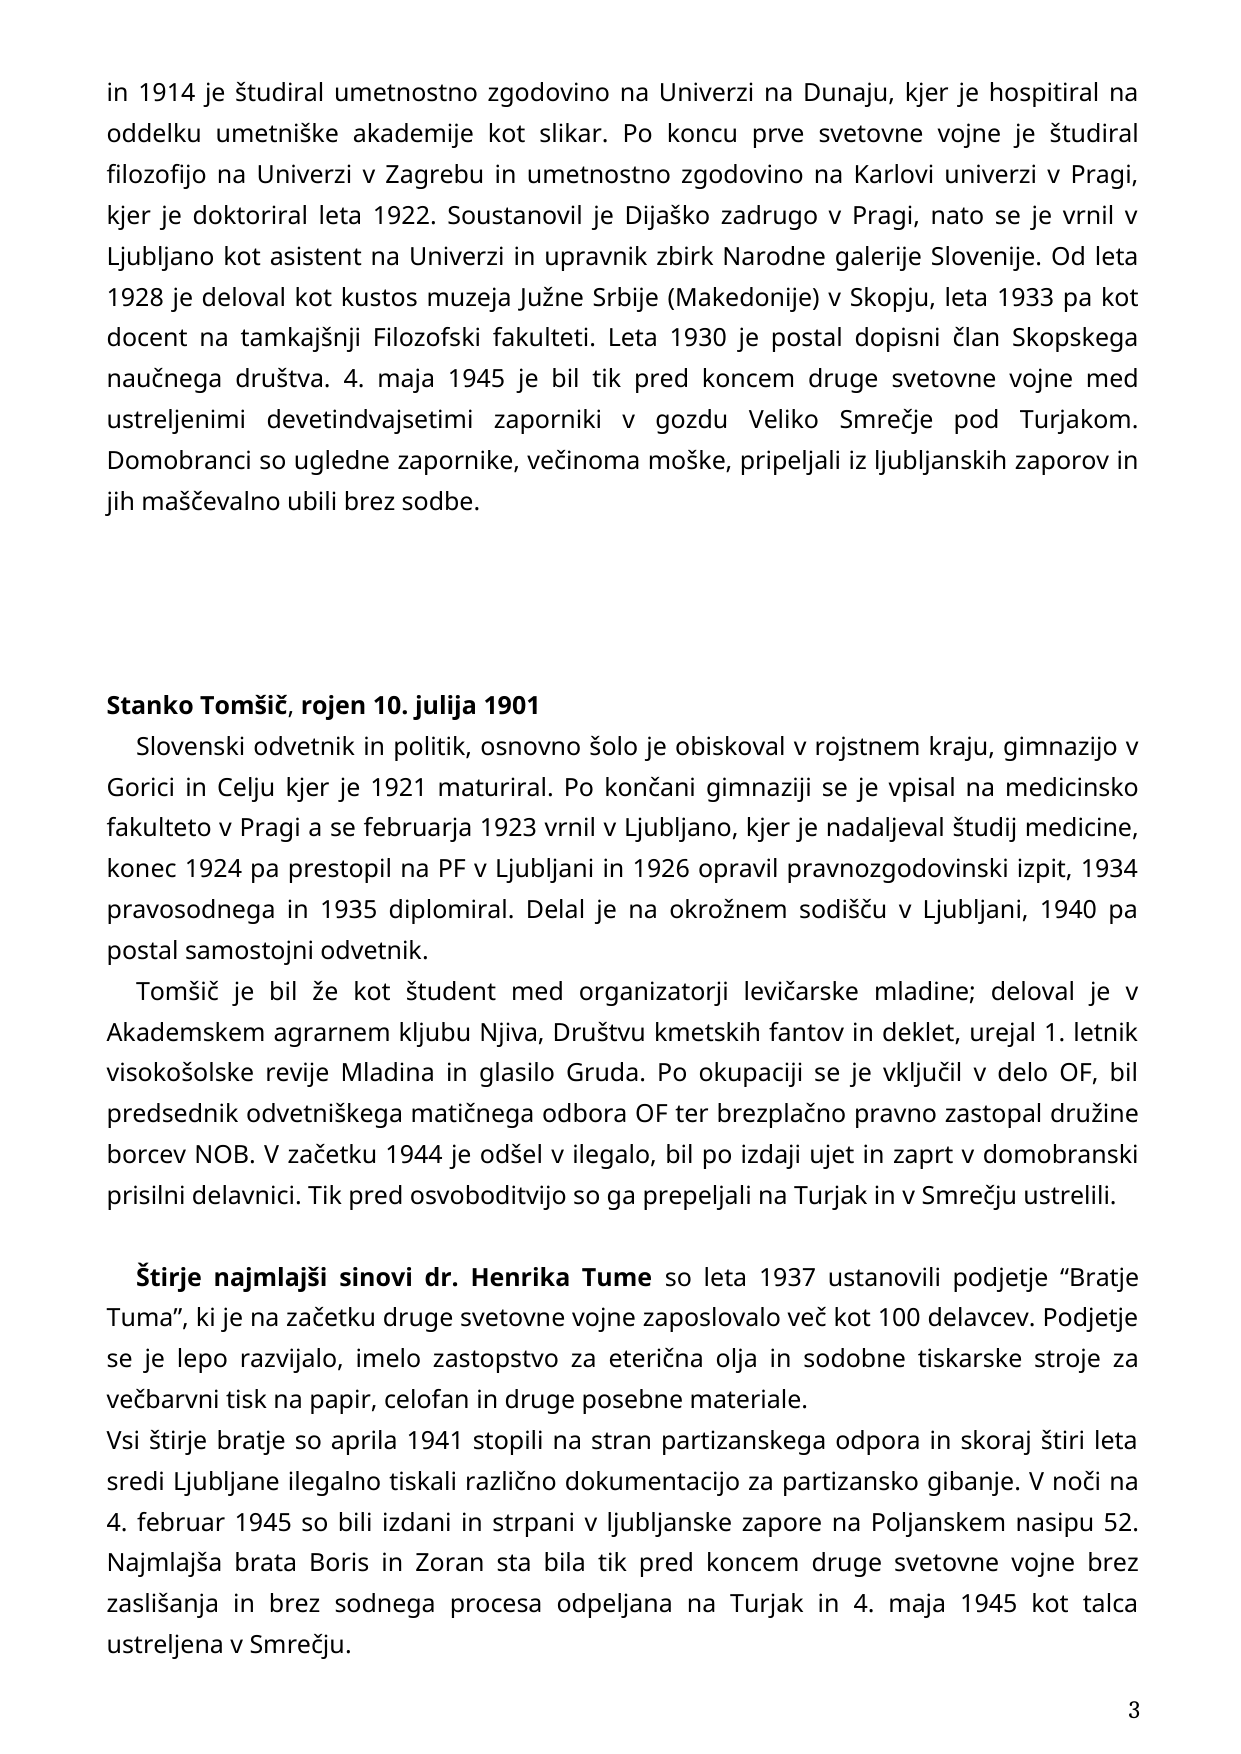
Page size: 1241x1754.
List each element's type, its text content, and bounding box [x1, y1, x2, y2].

text Slovenski odvetnik in politik, osnovno šolo je obiskoval v rojstnem kraju, gimnazijo v Gorici in Celju kjer je 1921 maturiral. Po končani gimnaziji se je vpisal na medicinsko fakulteto v Pragi a se februarja 1923 vrnil v Ljubljano, kjer je nadaljeval študij medicine, konec 1924 pa prestopil na PF v Ljubljani in 1926 opravil pravnozgodovinski izpit, 1934 pravosodnega in 1935 diplomiral. Delal je na okrožnem sodišču v Ljubljani, 1940 pa postal samostojni odvetnik. [106, 728, 1140, 967]
text Stanko Tomšič, rojen 10. julija 1901 [106, 687, 1140, 722]
text Tomšič je bil že kot študent med organizatorji levičarske mladine; deloval je v Akademskem agrarnem kljubu Njiva, Društvu kmetskih fantov in deklet, urejal 1. letnik visokošolske revije Mladina in glasilo Gruda. Po okupaciji se je vključil v delo OF, bil predsednik odvetniškega matičnega odbora OF ter brezplačno pravno zastopal družine borcev NOB. V začetku 1944 je odšel v ilegalo, bil po izdaji ujet in zaprt v domobranski prisilni delavnici. Tik pred osvoboditvijo so ga prepeljali na Turjak in v Smrečju ustrelili. [106, 973, 1140, 1212]
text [106, 75, 1140, 517]
text Vsi štirje bratje so aprila 1941 stopili na stran partizanskega odpora in skoraj štiri leta sredi Ljubljane ilegalno tiskali različno dokumentacijo za partizansko gibanje. V noči na 4. februar 1945 so bili izdani in strpani v ljubljanske zapore na Poljanskem nasipu 52. Najmlajša brata Boris in Zoran sta bila tik pred koncem druge svetovne vojne brez zaslišanja in brez sodnega procesa odpeljana na Turjak in 4. maja 1945 kot talca ustreljena v Smrečju. [106, 1422, 1140, 1661]
text Štirje najmlajši sinovi dr. Henrika Tume so leta 1937 ustanovili podjetje “Bratje Tuma”, ki je na začetku druge svetovne vojne zaposlovalo več kot 100 delavcev. Podjetje se je lepo razvijalo, imelo zastopstvo za eterična olja in sodobne tiskarske stroje za večbarvni tisk na papir, celofan in druge posebne materiale. [106, 1259, 1140, 1416]
